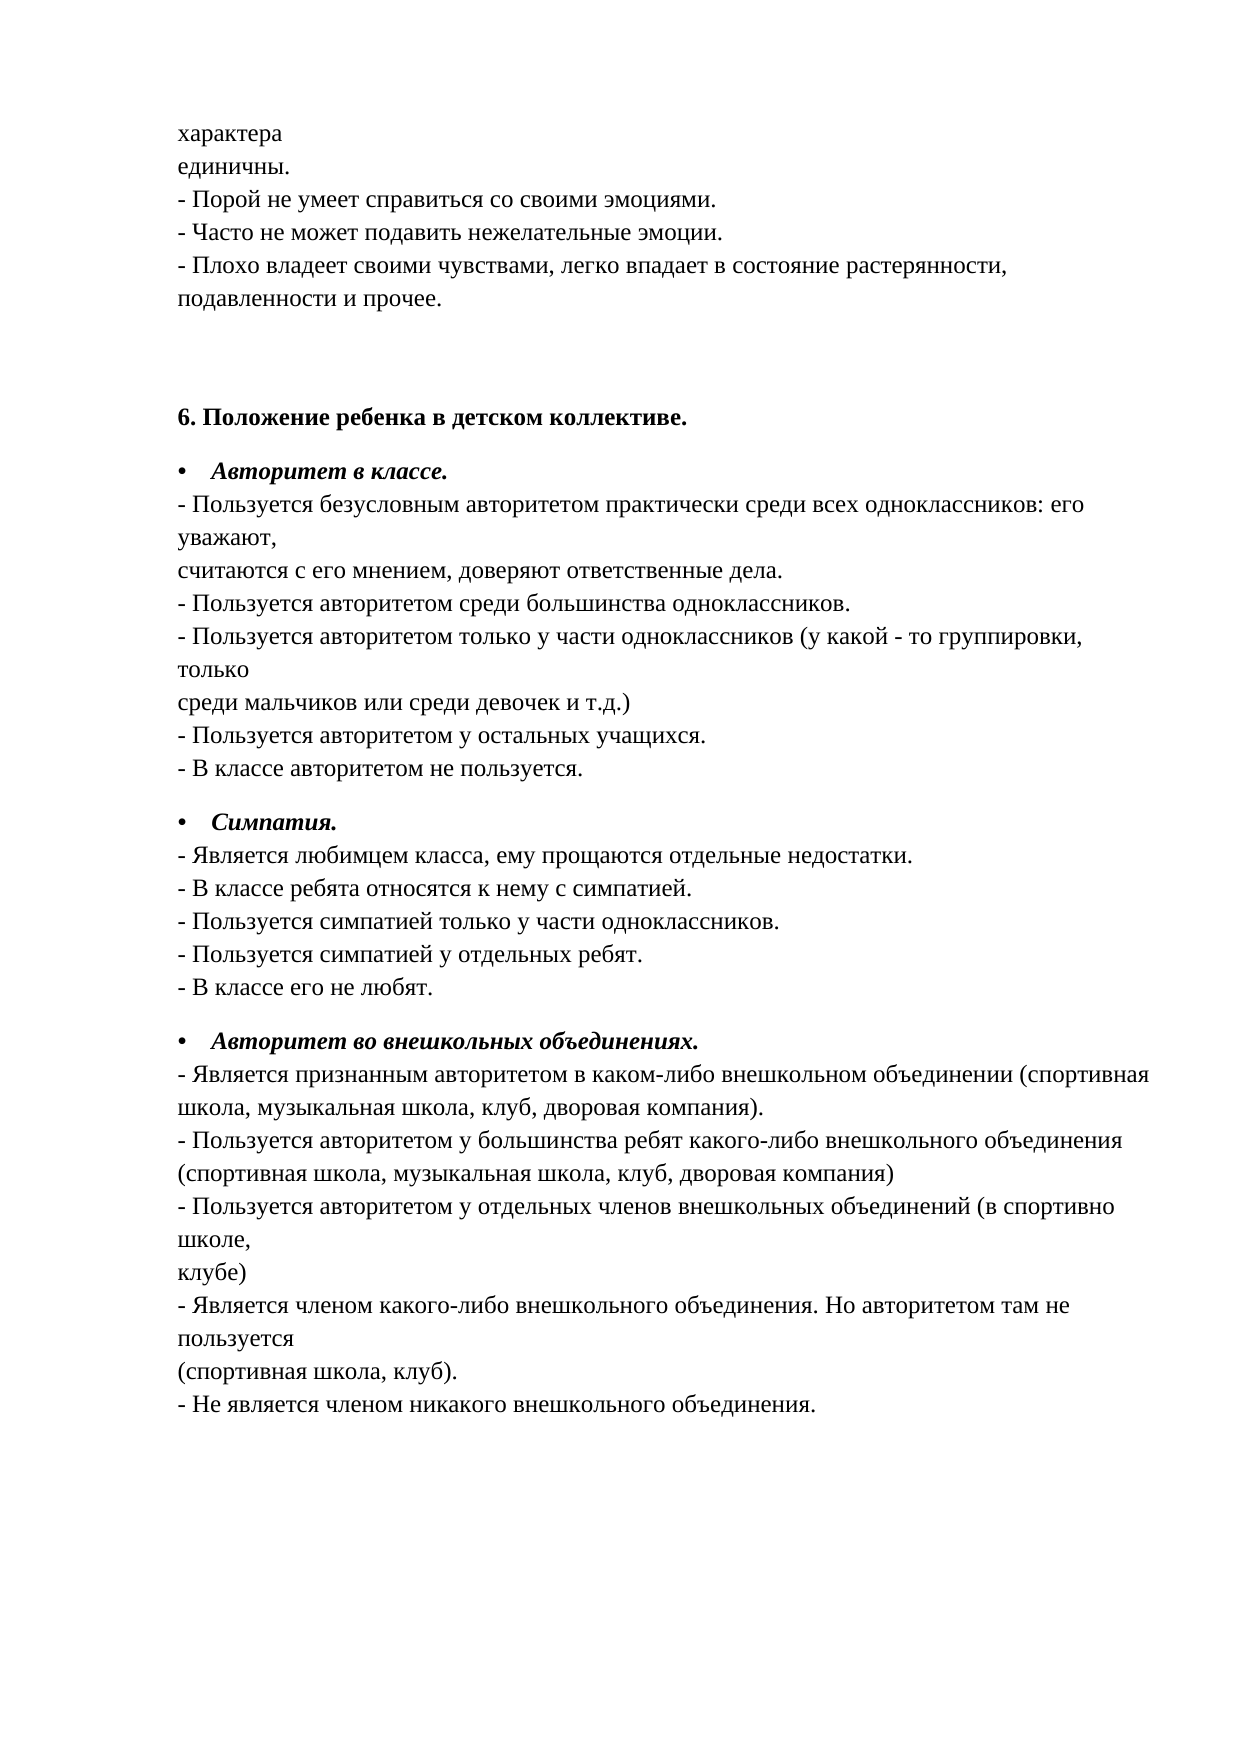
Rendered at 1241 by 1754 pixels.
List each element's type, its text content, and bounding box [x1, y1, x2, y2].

subtitle 6. Положение ребенка в детском коллективе. [177, 402, 1152, 431]
text - Является признанным авторитетом в каком-либо внешкольном объединении (спортивная школа, музыкальная школа, клуб, дворовая компания). - Пользуется авторитетом у большинства ребят какого-либо внешкольного объединения (спортивная школа, музыкальная школа, клуб, дворовая компания) - Пользуется авторитетом у отдельных членов внешкольных объединений (в спортивно школе, клубе) - Является членом какого-либо внешкольного объединения. Но авторитетом там не пользуется (спортивная школа, клуб). - Не является членом никакого внешкольного объединения. [177, 1059, 1152, 1483]
subtitle • Авторитет во внешкольных объединениях. [177, 1026, 1152, 1055]
subtitle • Авторитет в классе. [177, 456, 1152, 485]
text - Пользуется безусловным авторитетом практически среди всех одноклассников: его уважают, считаются с его мнением, доверяют ответственные дела. - Пользуется авторитетом среди большинства одноклассников. - Пользуется авторитетом только у части одноклассников (у какой - то группировки, только среди мальчиков или среди девочек и т.д.) - Пользуется авторитетом у остальных учащихся. - В классе авторитетом не пользуется. [177, 489, 1152, 782]
text - Является любимцем класса, ему прощаются отдельные недостатки. - В классе ребята относятся к нему с симпатией. - Пользуется симпатией только у части одноклассников. - Пользуется симпатией у отдельных ребят. - В классе его не любят. [177, 840, 1152, 1001]
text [177, 118, 1152, 377]
subtitle • Симпатия. [177, 807, 1152, 836]
